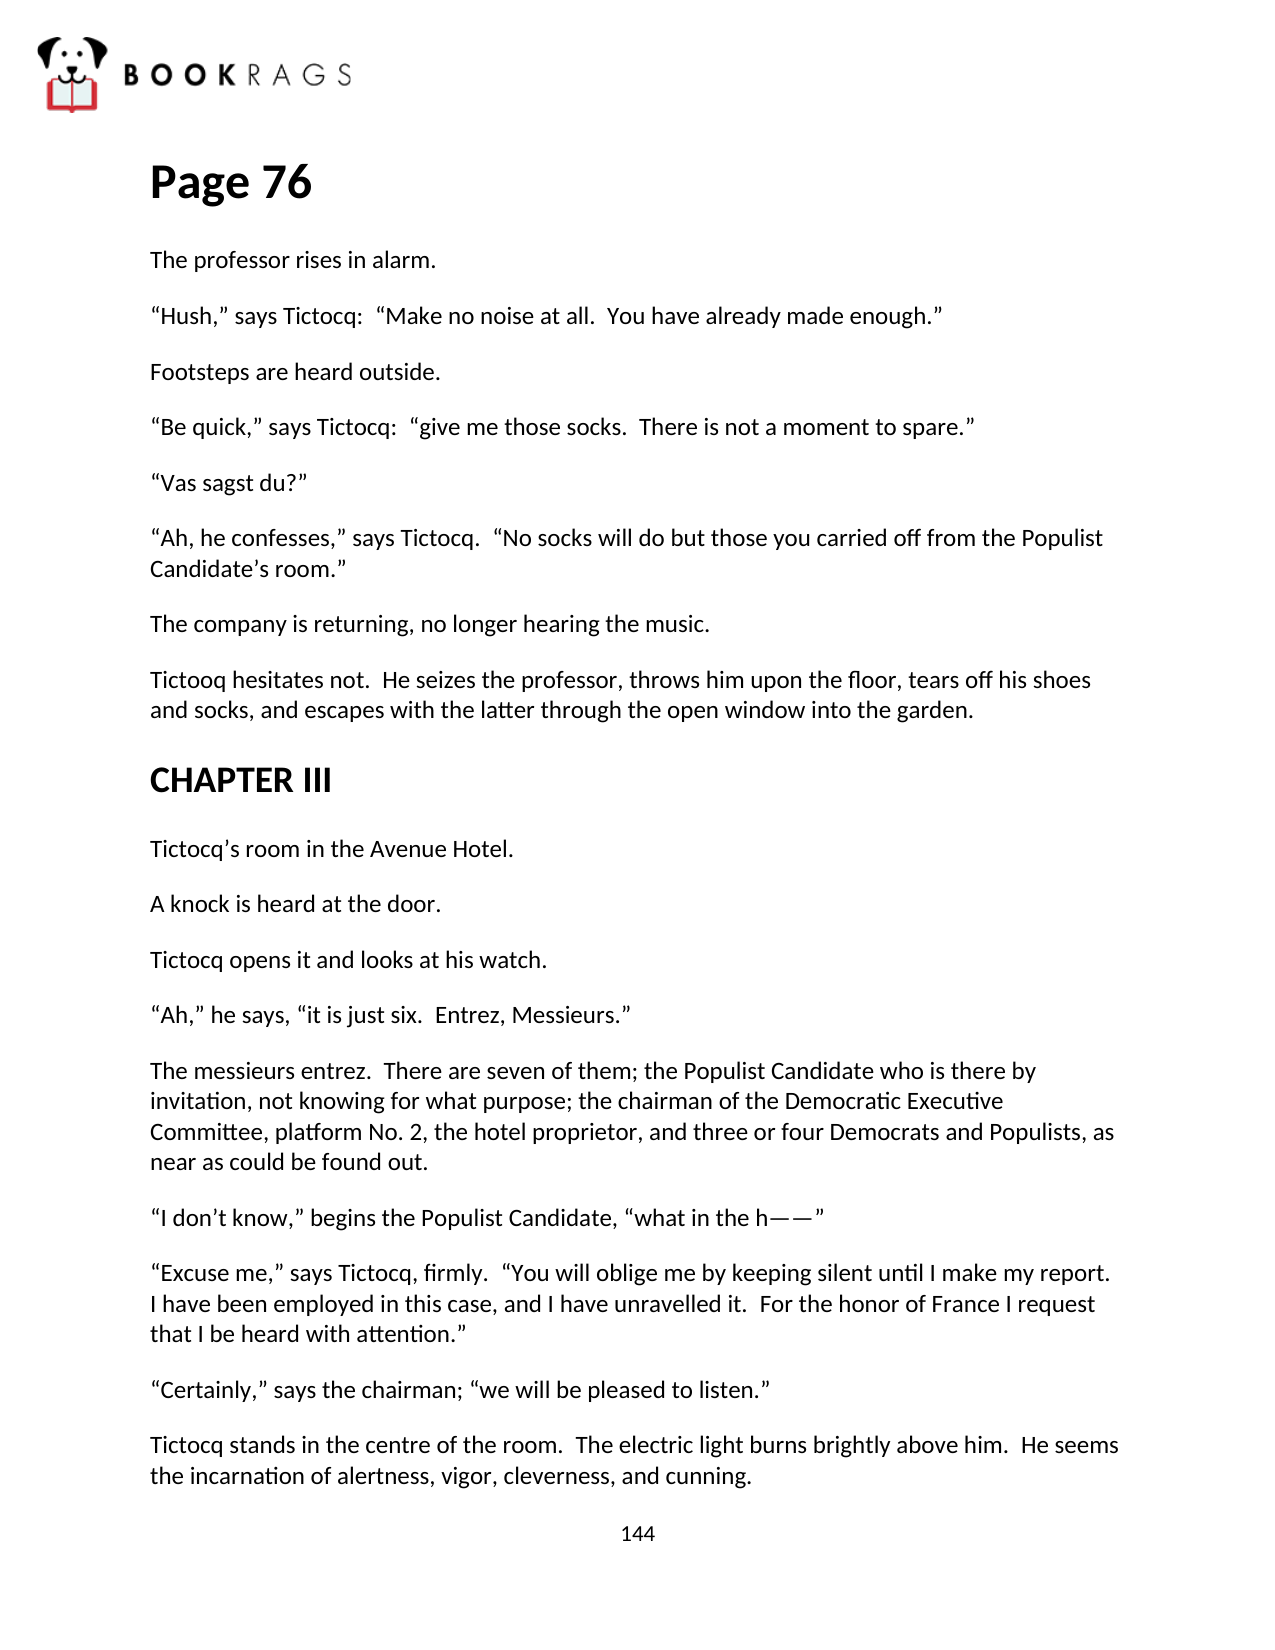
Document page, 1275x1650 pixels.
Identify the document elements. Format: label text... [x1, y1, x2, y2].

text “Certainly,” says the chairman; “we will be pleased to listen.” [150, 1374, 1125, 1405]
text The messieurs entrez. There are seven of them; the Populist Candidate who is there by invitation, not knowing for what purpose; the chairman of the Democratic Executive Committee, platform No. 2, the hotel proprietor, and three or four Democrats and Populists, as near as could be found out. [150, 1055, 1125, 1177]
text Tictooq hesitates not. He seizes the professor, throws him upon the floor, tears off his shoes and socks, and escapes with the latter through the open window into the garden. [150, 664, 1125, 725]
text “Excuse me,” says Tictocq, firmly. “You will oblige me by keeping silent until I make my report. I have been employed in this case, and I have unravelled it. For the honor of France I request that I be heard with attention.” [150, 1258, 1125, 1349]
text Tictocq opens it and looks at his watch. [150, 944, 1125, 974]
text Footsteps are heard outside. [150, 356, 1125, 386]
text “Ah, he confesses,” says Tictocq. “No socks will do but those you carried off from the Populist Candidate’s room.” [150, 522, 1125, 583]
text CHAPTER III [150, 756, 1125, 802]
text A knock is heard at the door. [150, 888, 1125, 919]
text “Ah,” he says, “it is just six. Entrez, Messieurs.” [150, 999, 1125, 1030]
text “Hush,” says Tictocq: “Make no noise at all. You have already made enough.” [150, 300, 1125, 331]
text “Be quick,” says Tictocq: “give me those socks. There is not a moment to spare.” [150, 411, 1125, 442]
text Page 76 [150, 150, 1125, 211]
text Tictocq stands in the centre of the room. The electric light burns brightly above him. He seems the incarnation of alertness, vigor, cleverness, and cunning. [150, 1430, 1125, 1491]
picture [37, 37, 351, 113]
text “I don’t know,” begins the Populist Candidate, “what in the h——­” [150, 1202, 1125, 1233]
text “Vas sagst du?” [150, 467, 1125, 497]
text The professor rises in alarm. [150, 244, 1125, 275]
text The company is returning, no longer hearing the music. [150, 608, 1125, 639]
text Tictocq’s room in the Avenue Hotel. [150, 833, 1125, 863]
